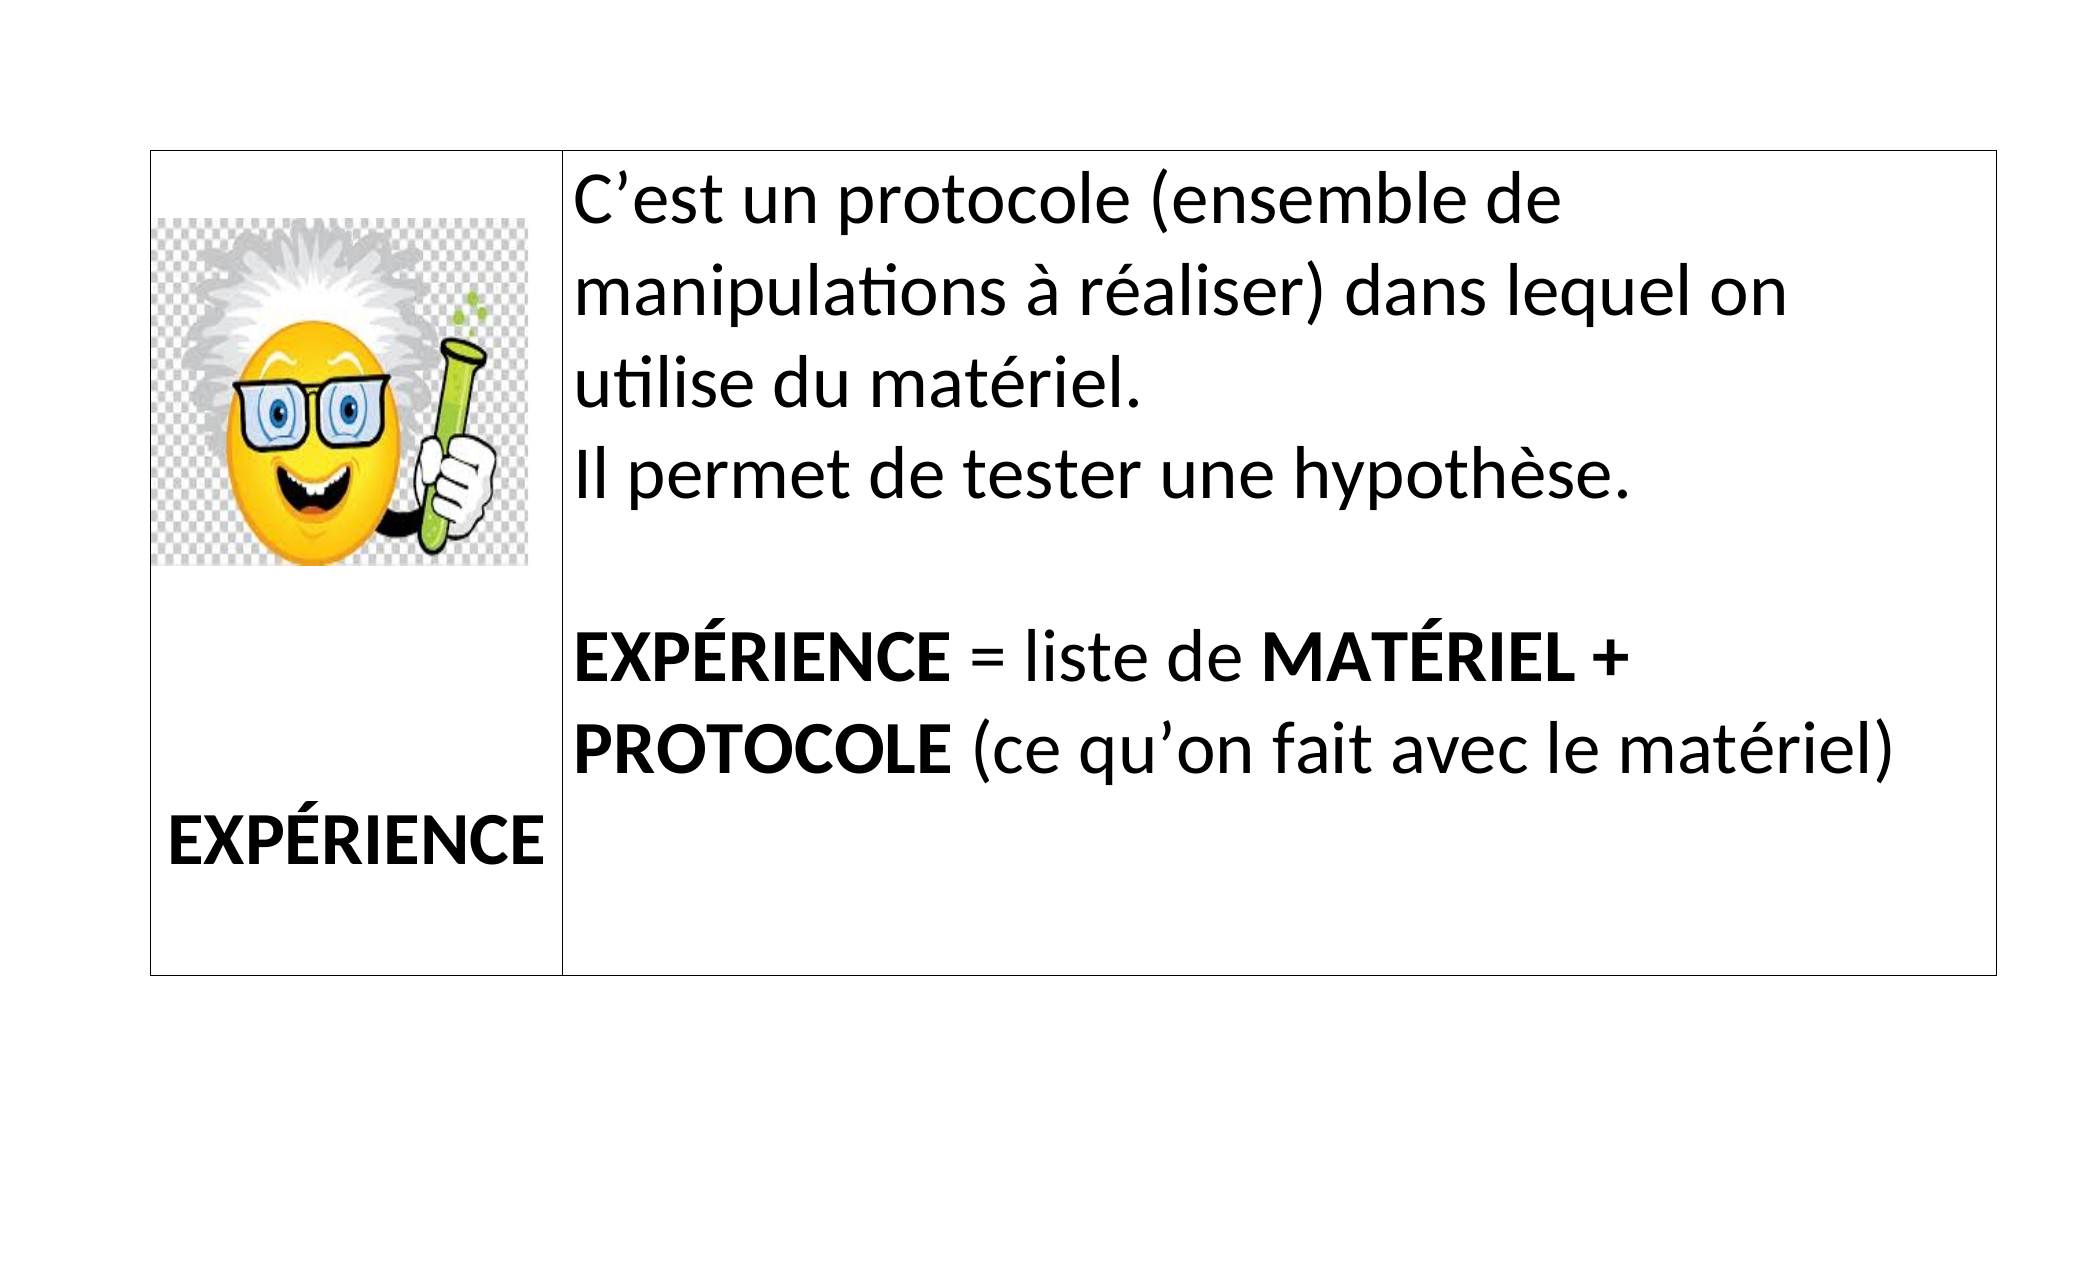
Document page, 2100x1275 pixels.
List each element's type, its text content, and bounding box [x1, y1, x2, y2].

table_cell C’est un protocole (ensemble de manipulations à réaliser) dans lequel on utilise du matériel. Il permet de tester une hypothèse. EXPÉRIENCE = liste de MATÉRIEL + PROTOCOLE (ce qu’on fait avec le matériel) [563, 151, 1996, 975]
table_cell EXPÉRIENCE [151, 151, 562, 975]
